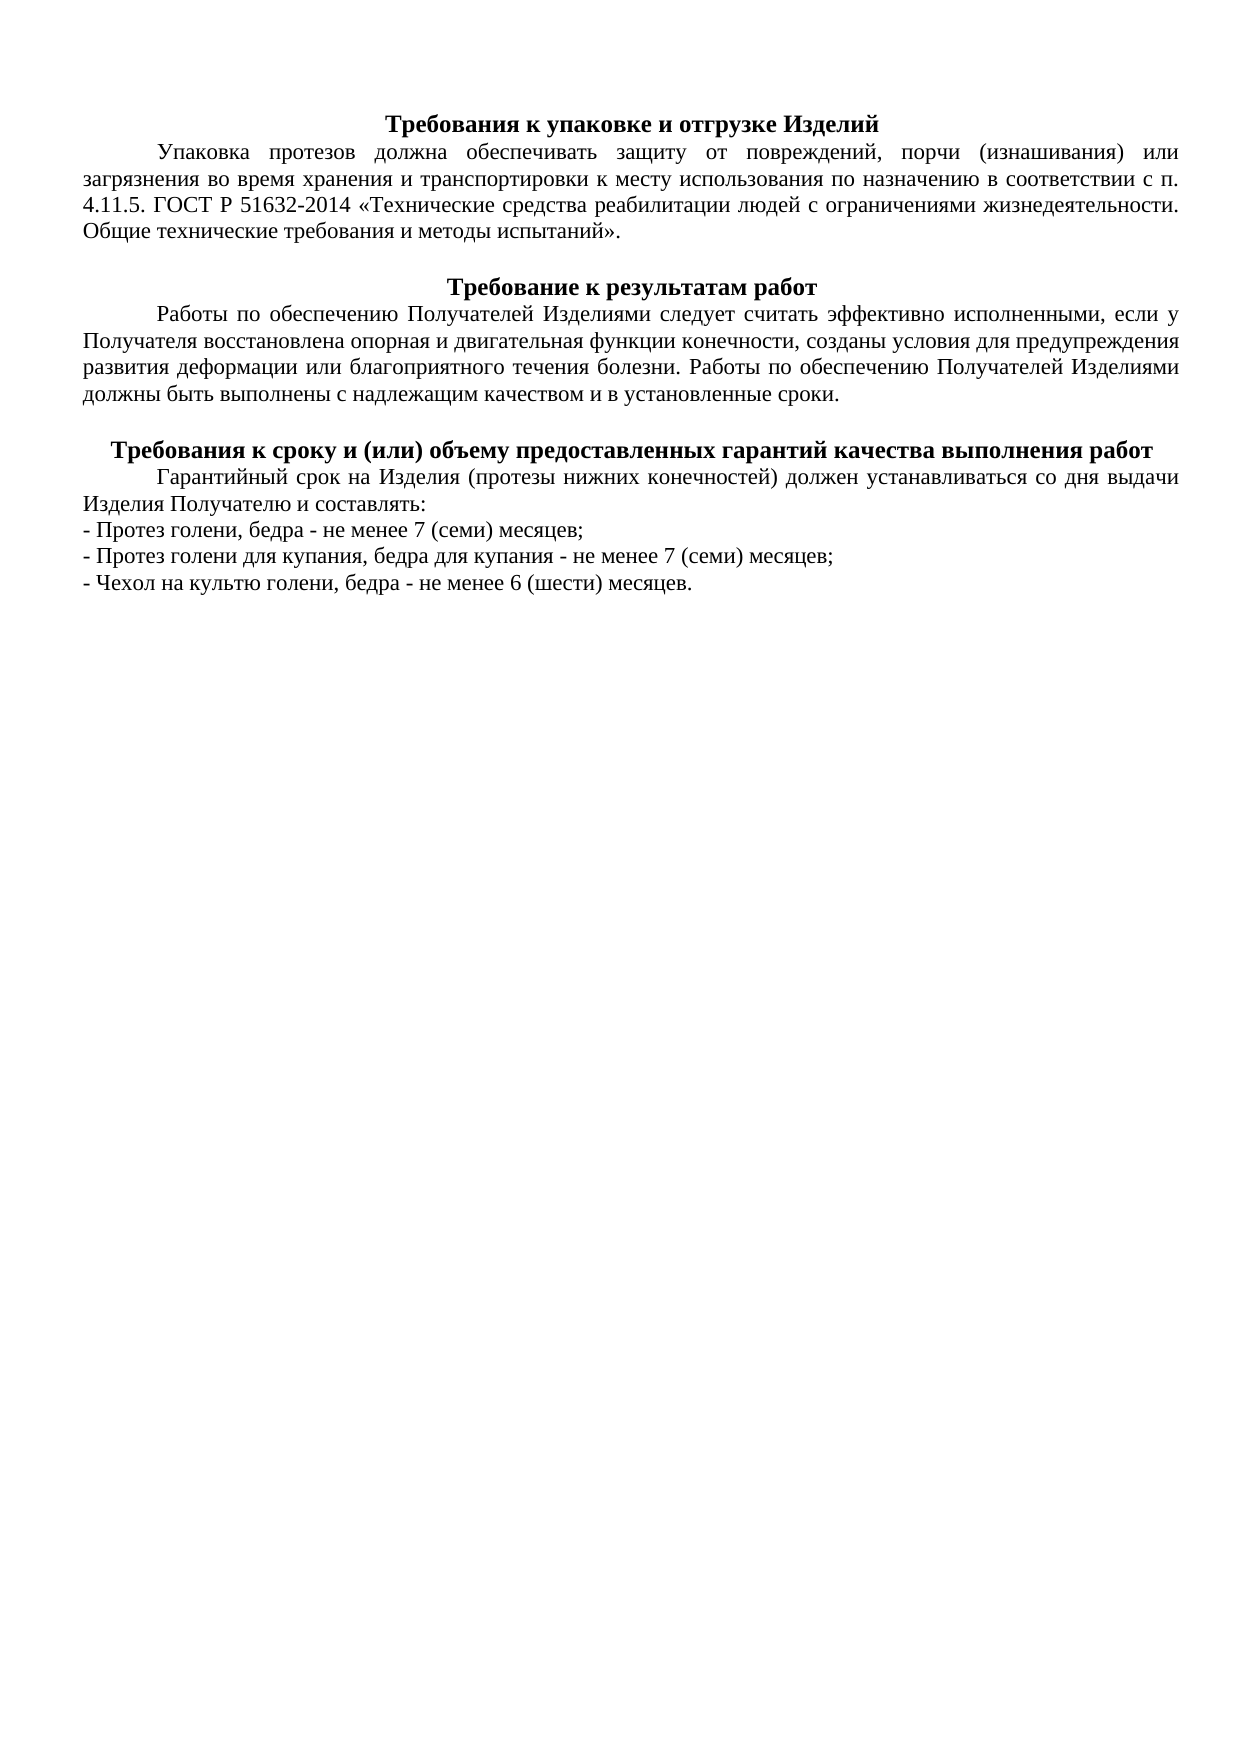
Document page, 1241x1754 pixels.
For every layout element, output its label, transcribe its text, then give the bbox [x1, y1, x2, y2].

text - Протез голени для купания, бедра для купания - не менее 7 (семи) месяцев; [83, 542, 1181, 569]
text Требования к сроку и (или) объему предоставленных гарантий качества выполнения работ [83, 435, 1181, 463]
text Упаковка протезов должна обеспечивать защиту от повреждений, порчи (изнашивания) или загрязнения во время хранения и транспортировки к месту использования по назначению в соответствии с п. 4.11.5. ГОСТ Р 51632-2014 «Технические средства реабилитации людей с ограничениями жизнедеятельности. Общие технические требования и методы испытаний». [83, 138, 1181, 244]
text - Чехол на культю голени, бедра - не менее 6 (шести) месяцев. [83, 569, 1181, 595]
text Требование к результатам работ [83, 272, 1181, 301]
text Работы по обеспечению Получателей Изделиями следует считать эффективно исполненными, если у Получателя восстановлена опорная и двигательная функции конечности, созданы условия для предупреждения развития деформации или благоприятного течения болезни. Работы по обеспечению Получателей Изделиями должны быть выполнены с надлежащим качеством и в установленные сроки. [83, 301, 1181, 406]
text Гарантийный срок на Изделия (протезы нижних конечностей) должен устанавливаться со дня выдачи Изделия Получателю и составлять: [83, 463, 1181, 516]
text - Протез голени, бедра - не менее 7 (семи) месяцев; [83, 516, 1181, 542]
text Требования к упаковке и отгрузке Изделий [83, 109, 1181, 138]
